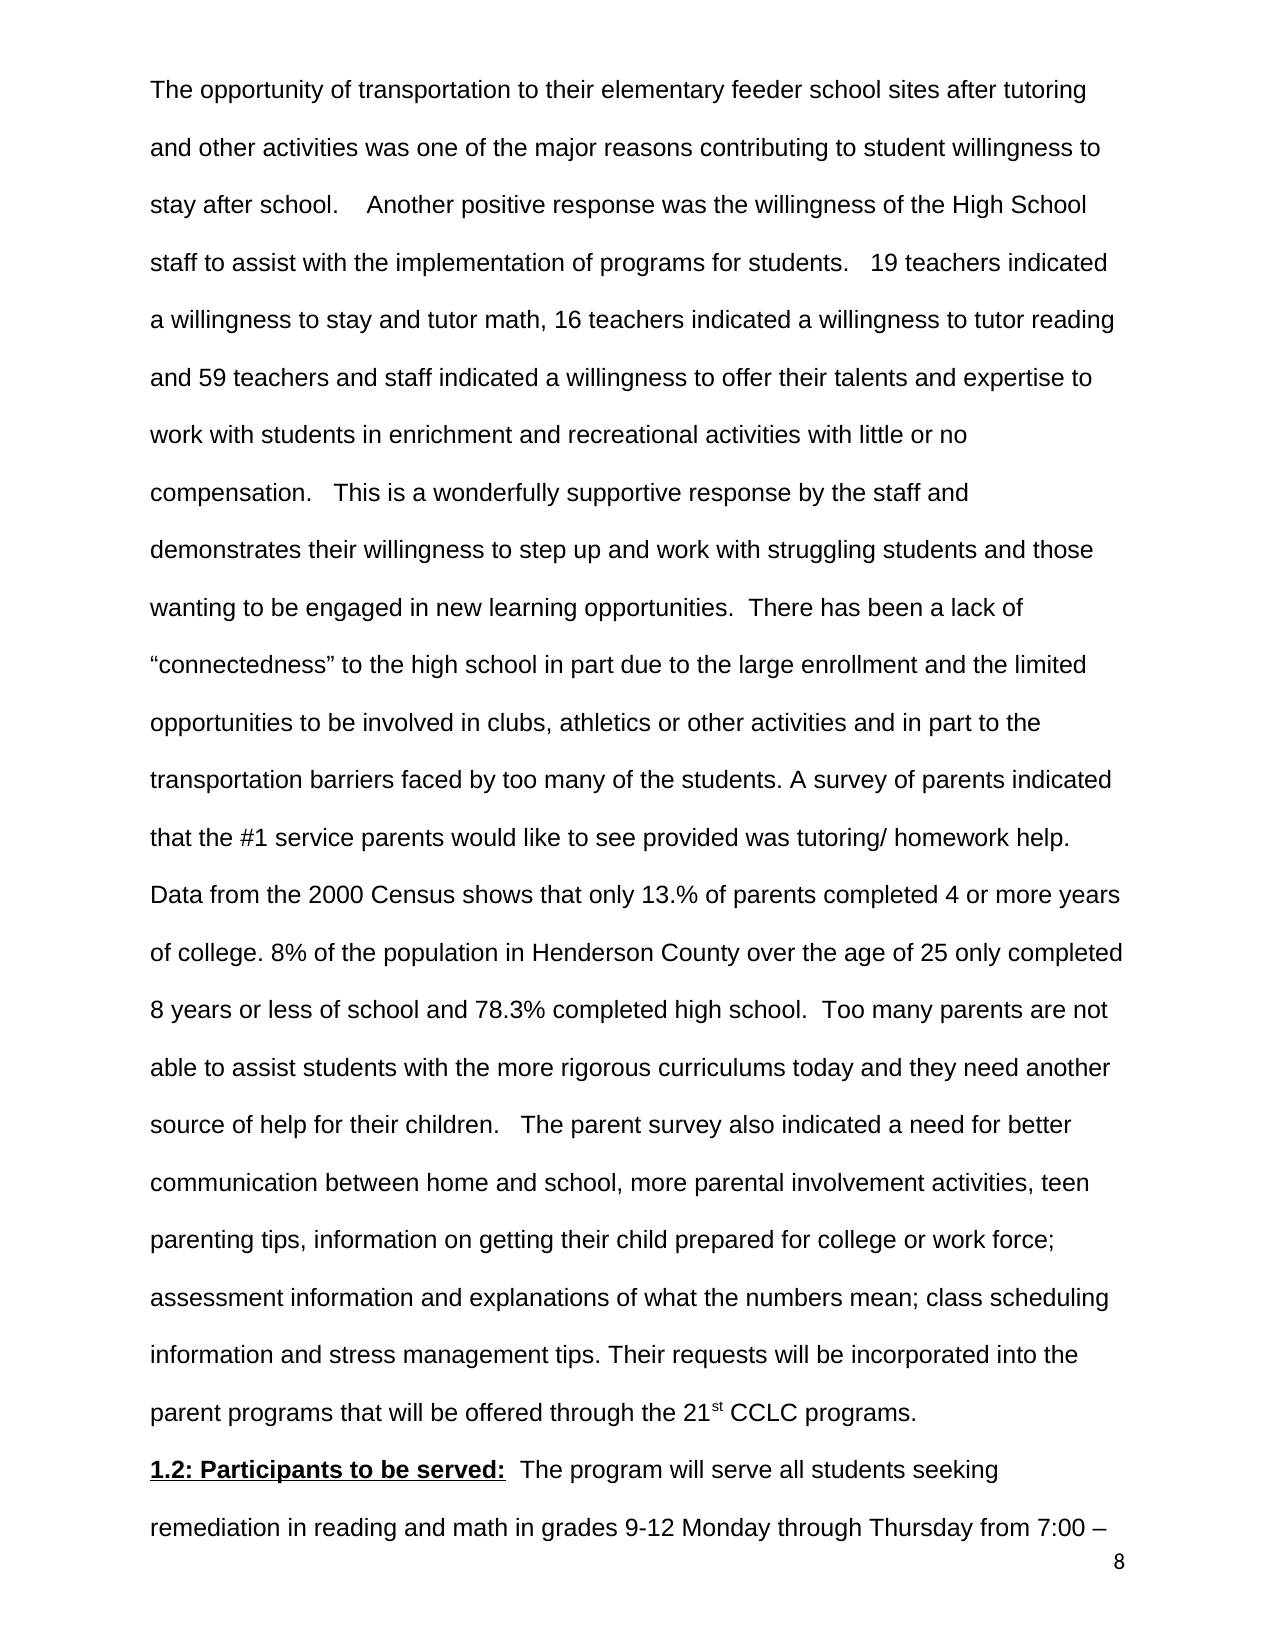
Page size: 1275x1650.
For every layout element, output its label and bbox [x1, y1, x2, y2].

text [150, 75, 1125, 1426]
text [150, 1455, 1125, 1541]
